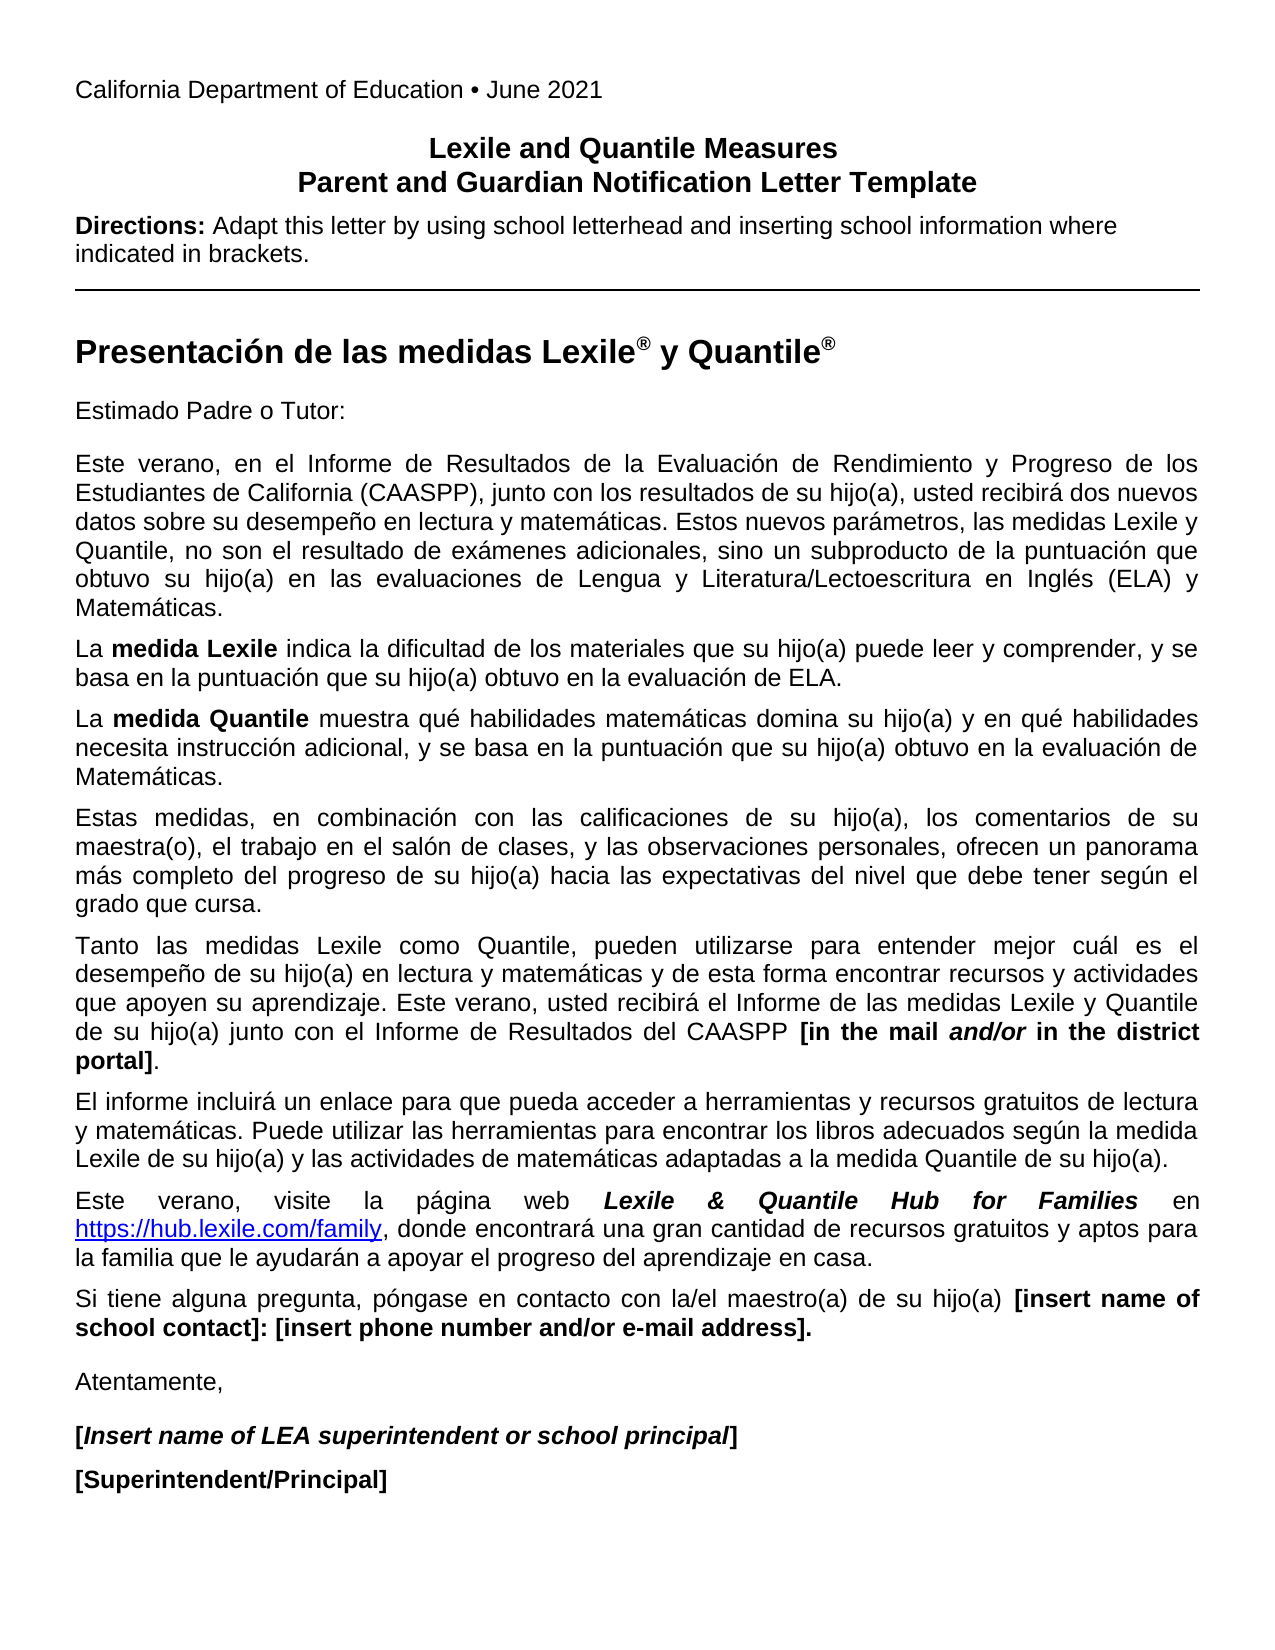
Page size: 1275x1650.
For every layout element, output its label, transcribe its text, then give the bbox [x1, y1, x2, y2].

subtitle Lexile and Quantile Measures Parent and Guardian Notification Letter Template [75, 131, 1200, 198]
text La medida Quantile muestra qué habilidades matemáticas domina su hijo(a) y en qué habilidades necesita instrucción adicional, y se basa en la puntuación que su hijo(a) obtuvo en la evaluación de Matemáticas. [75, 704, 1200, 791]
subtitle Presentación de las medidas Lexile® y Quantile® [75, 332, 1200, 371]
text El informe incluirá un enlace para que pueda acceder a herramientas y recursos gratuitos de lectura y matemáticas. Puede utilizar las herramientas para encontrar los libros adecuados según la medida Lexile de su hijo(a) y las actividades de matemáticas adaptadas a la medida Quantile de su hijo(a). [75, 1087, 1200, 1173]
text Este verano, en el Informe de Resultados de la Evaluación de Rendimiento y Progreso de los Estudiantes de California (CAASPP), junto con los resultados de su hijo(a), usted recibirá dos nuevos datos sobre su desempeño en lectura y matemáticas. Estos nuevos parámetros, las medidas Lexile y Quantile, no son el resultado de exámenes adicionales, sino un subproducto de la puntuación que obtuvo su hijo(a) en las evaluaciones de Lengua y Literatura/Lectoescritura en Inglés (ELA) y Matemáticas. [75, 449, 1200, 622]
text Este verano, visite la página web Lexile & Quantile Hub for Families en https://hub.lexile.com/family, donde encontrará una gran cantidad de recursos gratuitos y aptos para la familia que le ayudarán a apoyar el progreso del aprendizaje en casa. [75, 1186, 1200, 1272]
text La medida Lexile indica la dificultad de los materiales que su hijo(a) puede leer y comprender, y se basa en la puntuación que su hijo(a) obtuvo en la evaluación de ELA. [75, 634, 1200, 692]
text Directions: Adapt this letter by using school letterhead and inserting school information where indicated in brackets. [75, 211, 1200, 289]
text Si tiene alguna pregunta, póngase en contacto con la/el maestro(a) de su hijo(a) [insert name of school contact]: [insert phone number and/or e-mail address]. [75, 1284, 1200, 1342]
text Estimado Padre o Tutor: [75, 396, 1200, 424]
text The CCCs identify priorities in each content area to guide the instruction for students in this population and for the alternate assessment.Atentamente, [75, 1367, 1200, 1396]
text Estas medidas, en combinación con las calificaciones de su hijo(a), los comentarios de su maestra(o), el trabajo en el salón de clases, y las observaciones personales, ofrecen un panorama más completo del progreso de su hijo(a) hacia las expectativas del nivel que debe tener según el grado que cursa. [75, 803, 1200, 918]
text [Superintendent/Principal] [75, 1465, 1200, 1493]
text [Insert name of LEA superintendent or school principal] [75, 1421, 1200, 1449]
text Tanto las medidas Lexile como Quantile, pueden utilizarse para entender mejor cuál es el desempeño de su hijo(a) en lectura y matemáticas y de esta forma encontrar recursos y actividades que apoyen su aprendizaje. Este verano, usted recibirá el Informe de las medidas Lexile y Quantile de su hijo(a) junto con el Informe de Resultados del CAASPP [in the mail and/or in the district portal]. [75, 931, 1200, 1074]
text California Department of Education • June 2021 [75, 75, 1200, 104]
